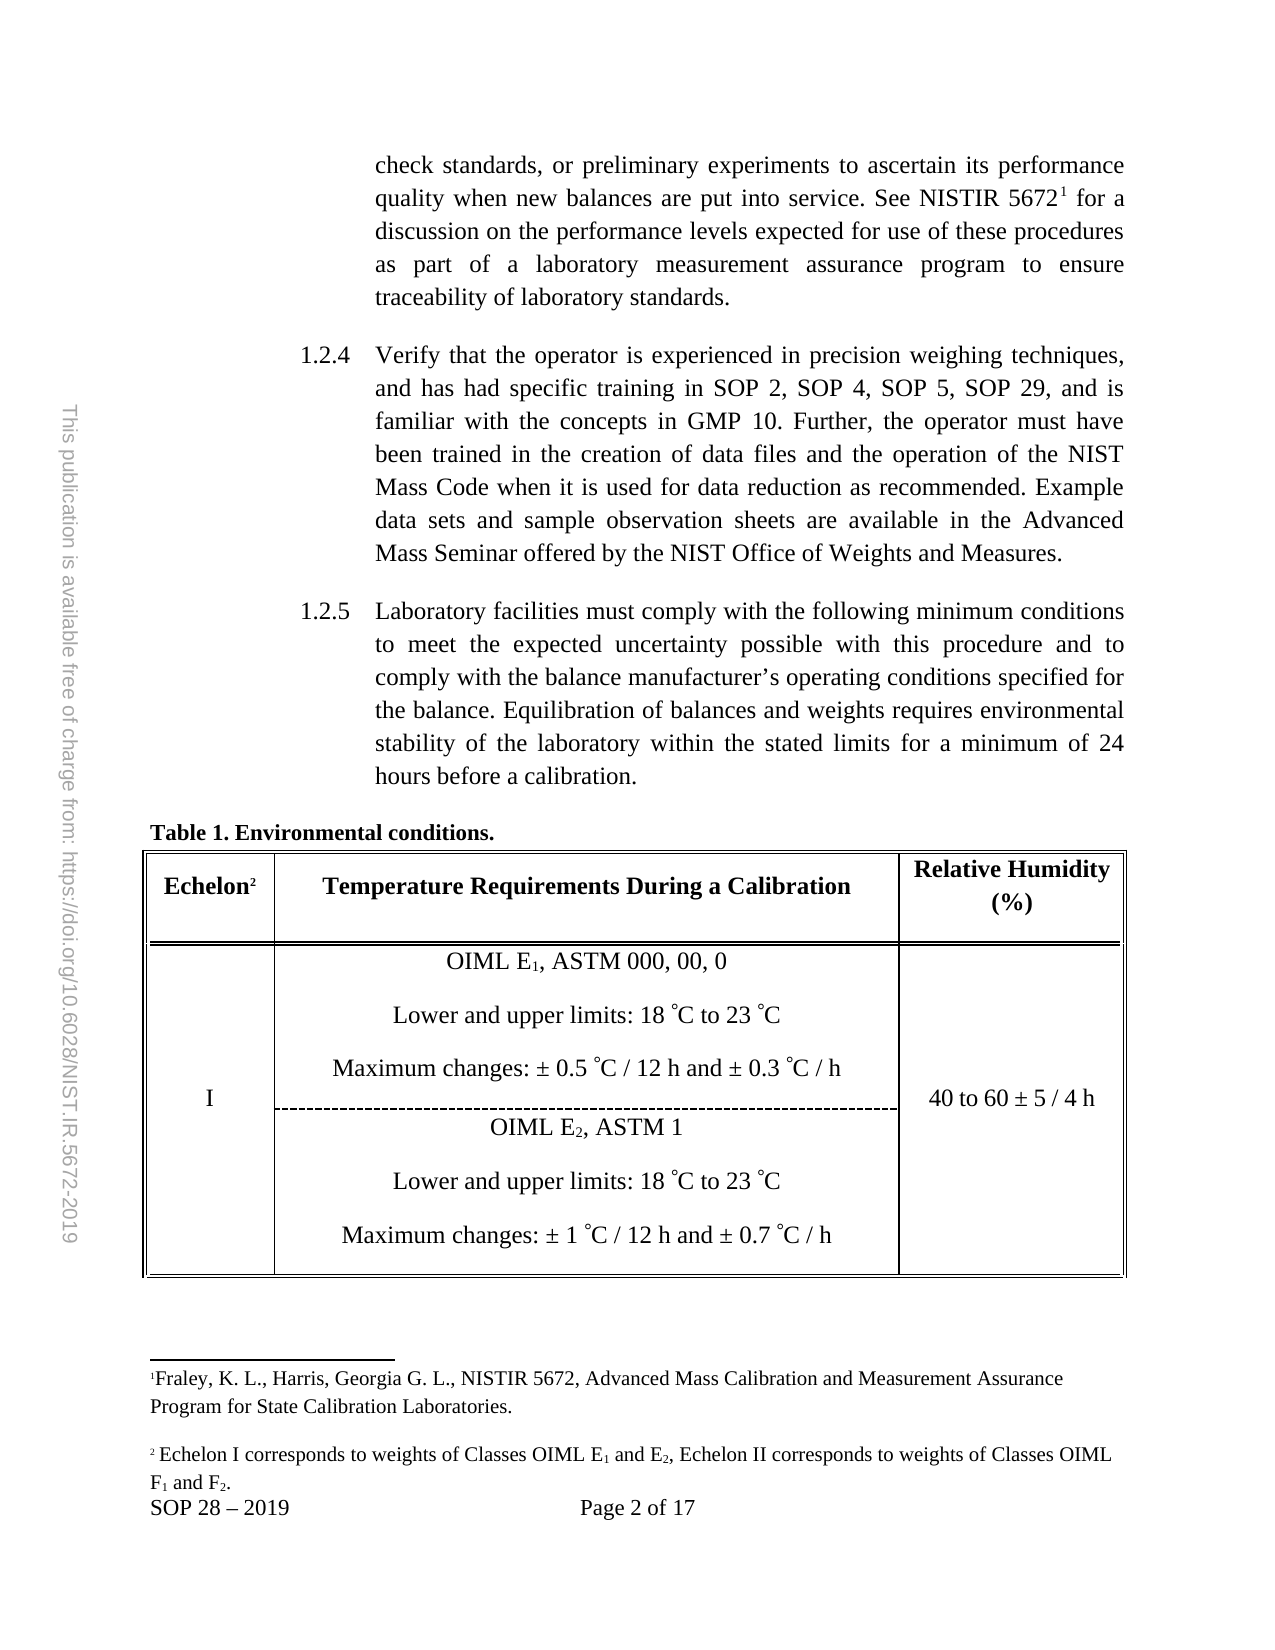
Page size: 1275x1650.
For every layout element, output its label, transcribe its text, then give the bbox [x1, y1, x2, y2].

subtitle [300, 150, 1125, 311]
table_header Relative Humidity (%) [900, 854, 1123, 941]
table_cell OIML E2, ASTM 1 Lower and upper limits: 18 C to 23 C Maximum changes: ± 1 C / 12 h and ± 0.7 C / h [275, 1108, 898, 1274]
subtitle Laboratory facilities must comply with the following minimum conditions to meet the expected uncertainty possible with this procedure and to comply with the balance manufacturer’s operating conditions specified for the balance. Equilibration of balances and weights requires environmental stability of the laboratory within the stated limits for a minimum of 24 hours before a calibration. [300, 596, 1125, 790]
subtitle Verify that the operator is experienced in precision weighing techniques, and has had specific training in SOP 2, SOP 4, SOP 5, SOP 29, and is familiar with the concepts in GMP 10. Further, the operator must have been trained in the creation of data files and the operation of the NIST Mass Code when it is used for data reduction as recommended. Example data sets and sample observation sheets are available in the Advanced Mass Seminar offered by the NIST Office of Weights and Measures. [300, 340, 1125, 567]
table_header Temperature Requirements During a Calibration [275, 854, 898, 941]
table_cell 40 to 60 ± 5 / 4 h [900, 941, 1125, 1274]
table_cell I [145, 941, 274, 1274]
text Table 1. Environmental conditions. [150, 819, 1125, 846]
table_header Echelon [147, 854, 274, 941]
table_cell OIML E1, ASTM 000, 00, 0 Lower and upper limits: 18 C to 23 C Maximum changes: ± 0.5 C / 12 h and ± 0.3 C / h [275, 946, 898, 1107]
